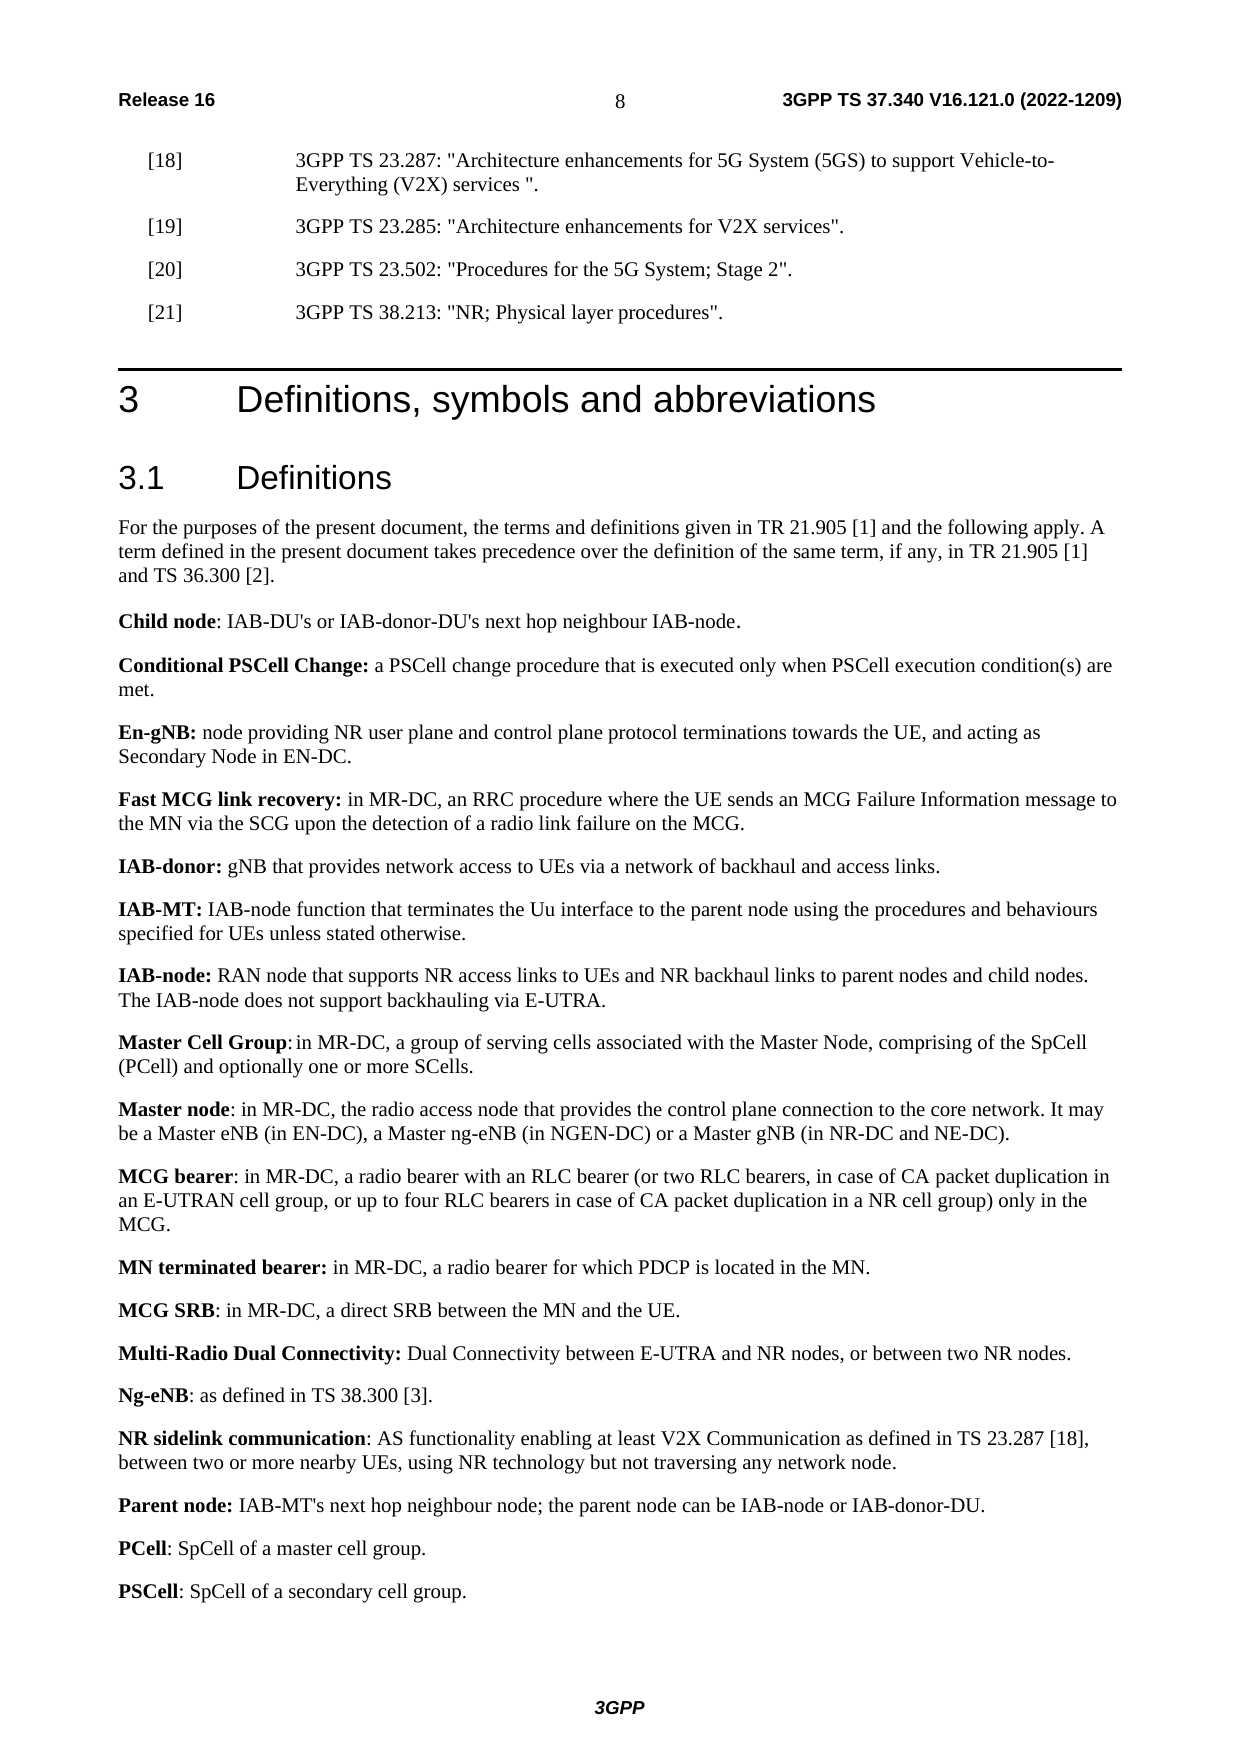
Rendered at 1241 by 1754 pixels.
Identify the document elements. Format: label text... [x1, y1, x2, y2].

text [19] 3GPP TS 23.285: "Architecture enhancements for V2X services". [148, 214, 1122, 238]
text NR sidelink communication: AS functionality enabling at least V2X Communication as defined in TS 23.287 [18], between two or more nearby UEs, using NR technology but not traversing any network node. [118, 1426, 1122, 1474]
text Parent node: IAB-MT's next hop neighbour node; the parent node can be IAB-node or IAB-donor-DU. [118, 1493, 1122, 1517]
text MCG SRB: in MR-DC, a direct SRB between the MN and the UE. [118, 1298, 1122, 1322]
text Master Cell Group: in MR-DC, a group of serving cells associated with the Master Node, comprising of the SpCell (PCell) and optionally one or more SCells. [118, 1030, 1122, 1078]
text [18] 3GPP TS 23.287: "Architecture enhancements for 5G System (5GS) to support Vehicle-to-Everything (V2X) services ". [148, 147, 1122, 196]
subtitle 3 Definitions, symbols and abbreviations [118, 371, 1122, 420]
text [21] 3GPP TS 38.213: "NR; Physical layer procedures". [148, 300, 1122, 324]
text [20] 3GPP TS 23.502: "Procedures for the 5G System; Stage 2". [148, 257, 1122, 281]
text Master node: in MR-DC, the radio access node that provides the control plane connection to the core network. It may be a Master eNB (in EN-DC), a Master ng-eNB (in NGEN-DC) or a Master gNB (in NR-DC and NE-DC). [118, 1097, 1122, 1145]
text For the purposes of the present document, the terms and definitions given in TR 21.905 [1] and the following apply. A term defined in the present document takes precedence over the definition of the same term, if any, in TR 21.905 [1] and TS 36.300 [2]. [118, 515, 1122, 587]
text MN terminated bearer: in MR-DC, a radio bearer for which PDCP is located in the MN. [118, 1255, 1122, 1279]
subtitle 3.1 Definitions [118, 458, 1122, 496]
text IAB-donor: gNB that provides network access to UEs via a network of backhaul and access links. [118, 854, 1122, 878]
text Child node: IAB-DU's or IAB-donor-DU's next hop neighbour IAB-node. [118, 606, 1122, 634]
text PSCell: SpCell of a secondary cell group. [118, 1579, 1122, 1603]
text PCell: SpCell of a master cell group. [118, 1536, 1122, 1560]
text Conditional PSCell Change: a PSCell change procedure that is executed only when PSCell execution condition(s) are met. [118, 653, 1122, 701]
text MCG bearer: in MR-DC, a radio bearer with an RLC bearer (or two RLC bearers, in case of CA packet duplication in an E-UTRAN cell group, or up to four RLC bearers in case of CA packet duplication in a NR cell group) only in the MCG. [118, 1164, 1122, 1236]
text Multi-Radio Dual Connectivity: Dual Connectivity between E-UTRA and NR nodes, or between two NR nodes. [118, 1341, 1122, 1365]
text Fast MCG link recovery: in MR-DC, an RRC procedure where the UE sends an MCG Failure Information message to the MN via the SCG upon the detection of a radio link failure on the MCG. [118, 787, 1122, 835]
text IAB-MT: IAB-node function that terminates the Uu interface to the parent node using the procedures and behaviours specified for UEs unless stated otherwise. [118, 897, 1122, 945]
text Ng-eNB: as defined in TS 38.300 [3]. [118, 1383, 1122, 1407]
text IAB-node: RAN node that supports NR access links to UEs and NR backhaul links to parent nodes and child nodes. The IAB-node does not support backhauling via E-UTRA. [118, 963, 1122, 1012]
text En-gNB: node providing NR user plane and control plane protocol terminations towards the UE, and acting as Secondary Node in EN-DC. [118, 720, 1122, 768]
